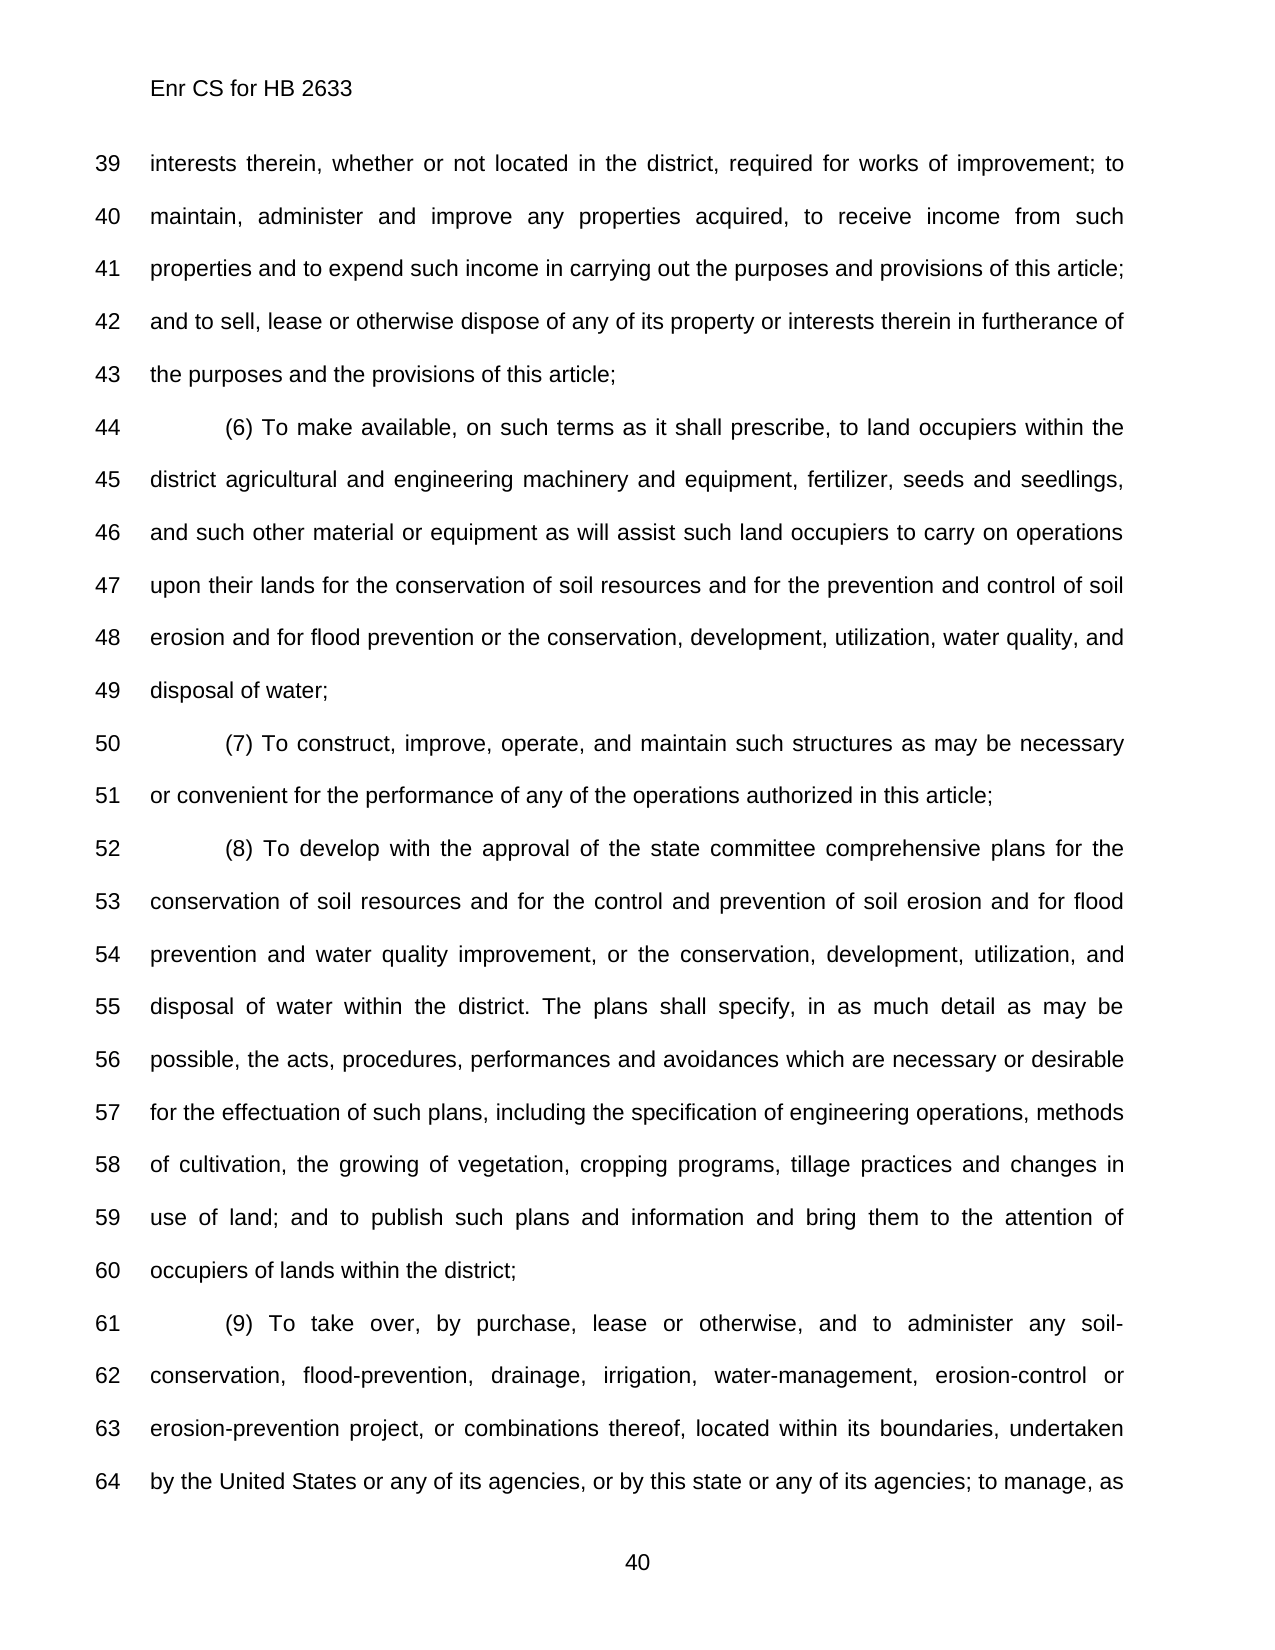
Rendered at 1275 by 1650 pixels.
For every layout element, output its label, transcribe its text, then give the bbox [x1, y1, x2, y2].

text (8) To develop with the approval of the state committee comprehensive plans for the conservation of soil resources and for the control and prevention of soil erosion and for flood prevention and water quality improvement, or the conservation, development, utilization, and disposal of water within the district. The plans shall specify, in as much detail as may be possible, the acts, procedures, performances and avoidances which are necessary or desirable for the effectuation of such plans, including the specification of engineering operations, methods of cultivation, the growing of vegetation, cropping programs, tillage practices and changes in use of land; and to publish such plans and information and bring them to the attention of occupiers of lands within the district; [150, 835, 1125, 1283]
text (7) To construct, improve, operate, and maintain such structures as may be necessary or convenient for the performance of any of the operations authorized in this article; [150, 730, 1125, 809]
text (6) To make available, on such terms as it shall prescribe, to land occupiers within the district agricultural and engineering machinery and equipment, fertilizer, seeds and seedlings, and such other material or equipment as will assist such land occupiers to carry on operations upon their lands for the conservation of soil resources and for the prevention and control of soil erosion and for flood prevention or the conservation, development, utilization, water quality, and disposal of water; [150, 413, 1125, 703]
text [150, 1309, 1125, 1494]
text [150, 150, 1125, 387]
